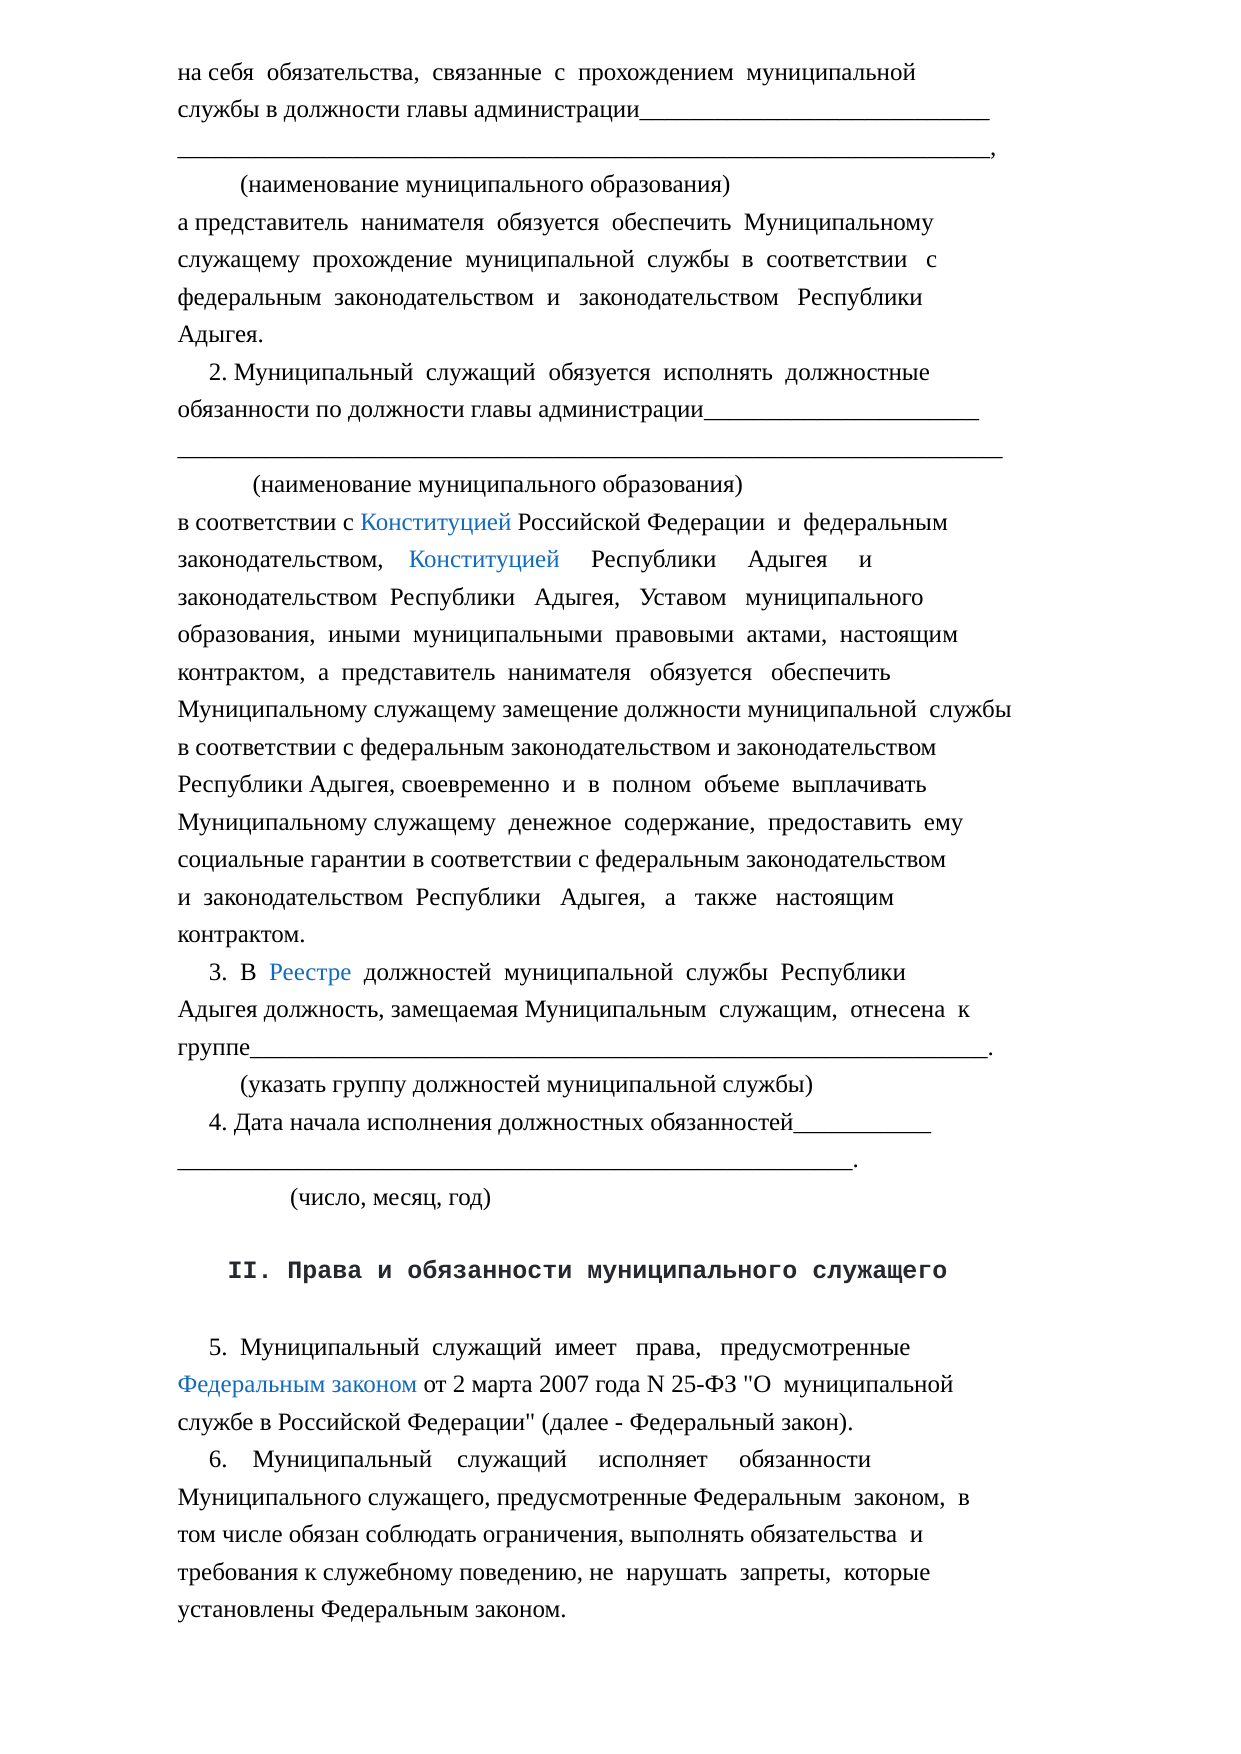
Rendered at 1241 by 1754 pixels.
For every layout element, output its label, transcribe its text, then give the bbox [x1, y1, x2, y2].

text социальные гарантии в соответствии с федеральным законодательством [177, 840, 1152, 878]
text контрактом. [177, 915, 1152, 953]
text установлены Федеральным законом. [177, 1590, 1152, 1628]
text контрактом, а представитель нанимателя обязуется обеспечить [177, 653, 1152, 690]
text службе в Российской Федерации" (далее - Федеральный закон). [177, 1403, 1152, 1440]
text законодательством, Конституцией Республики Адыгея и [177, 540, 1152, 578]
text в соответствии с федеральным законодательством и законодательством [177, 728, 1152, 765]
text Республики Адыгея, своевременно и в полном объеме выплачивать [177, 765, 1152, 803]
text (число, месяц, год) [177, 1178, 1152, 1215]
text Муниципальному служащему денежное содержание, предоставить ему [177, 803, 1152, 840]
text а представитель нанимателя обязуется обеспечить Муниципальному [177, 203, 1152, 240]
text Федеральным законом от 2 марта 2007 года N 25-ФЗ "О муниципальной [177, 1365, 1152, 1403]
text 4. Дата начала исполнения должностных обязанностей___________ [177, 1103, 1152, 1140]
text в соответствии с Конституцией Российской Федерации и федеральным [177, 503, 1152, 540]
text образования, иными муниципальными правовыми актами, настоящим [177, 615, 1152, 653]
text ______________________________________________________. [177, 1140, 1152, 1178]
text Муниципального служащего, предусмотренные Федеральным законом, в [177, 1478, 1152, 1515]
text 2. Муниципальный служащий обязуется исполнять должностные [177, 353, 1152, 390]
text законодательством Республики Адыгея, Уставом муниципального [177, 578, 1152, 615]
text 6. Муниципальный служащий исполняет обязанности [177, 1440, 1152, 1478]
text Адыгея. [177, 315, 1152, 353]
text (наименование муниципального образования) [177, 465, 1152, 503]
text __________________________________________________________________ [177, 428, 1152, 465]
text федеральным законодательством и законодательством Республики [177, 278, 1152, 315]
text служащему прохождение муниципальной службы в соответствии с [177, 240, 1152, 278]
text _________________________________________________________________, [177, 128, 1152, 165]
text том числе обязан соблюдать ограничения, выполнять обязательства и [177, 1515, 1152, 1553]
text на себя обязательства, связанные с прохождением муниципальной [177, 53, 1152, 90]
text II. Права и обязанности муниципального служащего [177, 1253, 1152, 1290]
text обязанности по должности главы администрации______________________ [177, 390, 1152, 428]
text (указать группу должностей муниципальной службы) [177, 1065, 1152, 1103]
text службы в должности главы администрации____________________________ [177, 90, 1152, 128]
text и законодательством Республики Адыгея, а также настоящим [177, 878, 1152, 915]
text (наименование муниципального образования) [177, 165, 1152, 203]
text Муниципальному служащему замещение должности муниципальной службы [177, 690, 1152, 728]
text 3. В Реестре должностей муниципальной службы Республики [177, 953, 1152, 990]
text Адыгея должность, замещаемая Муниципальным служащим, отнесена к [177, 990, 1152, 1028]
text группе___________________________________________________________. [177, 1028, 1152, 1065]
text требования к служебному поведению, не нарушать запреты, которые [177, 1553, 1152, 1590]
text 5. Муниципальный служащий имеет права, предусмотренные [177, 1328, 1152, 1365]
